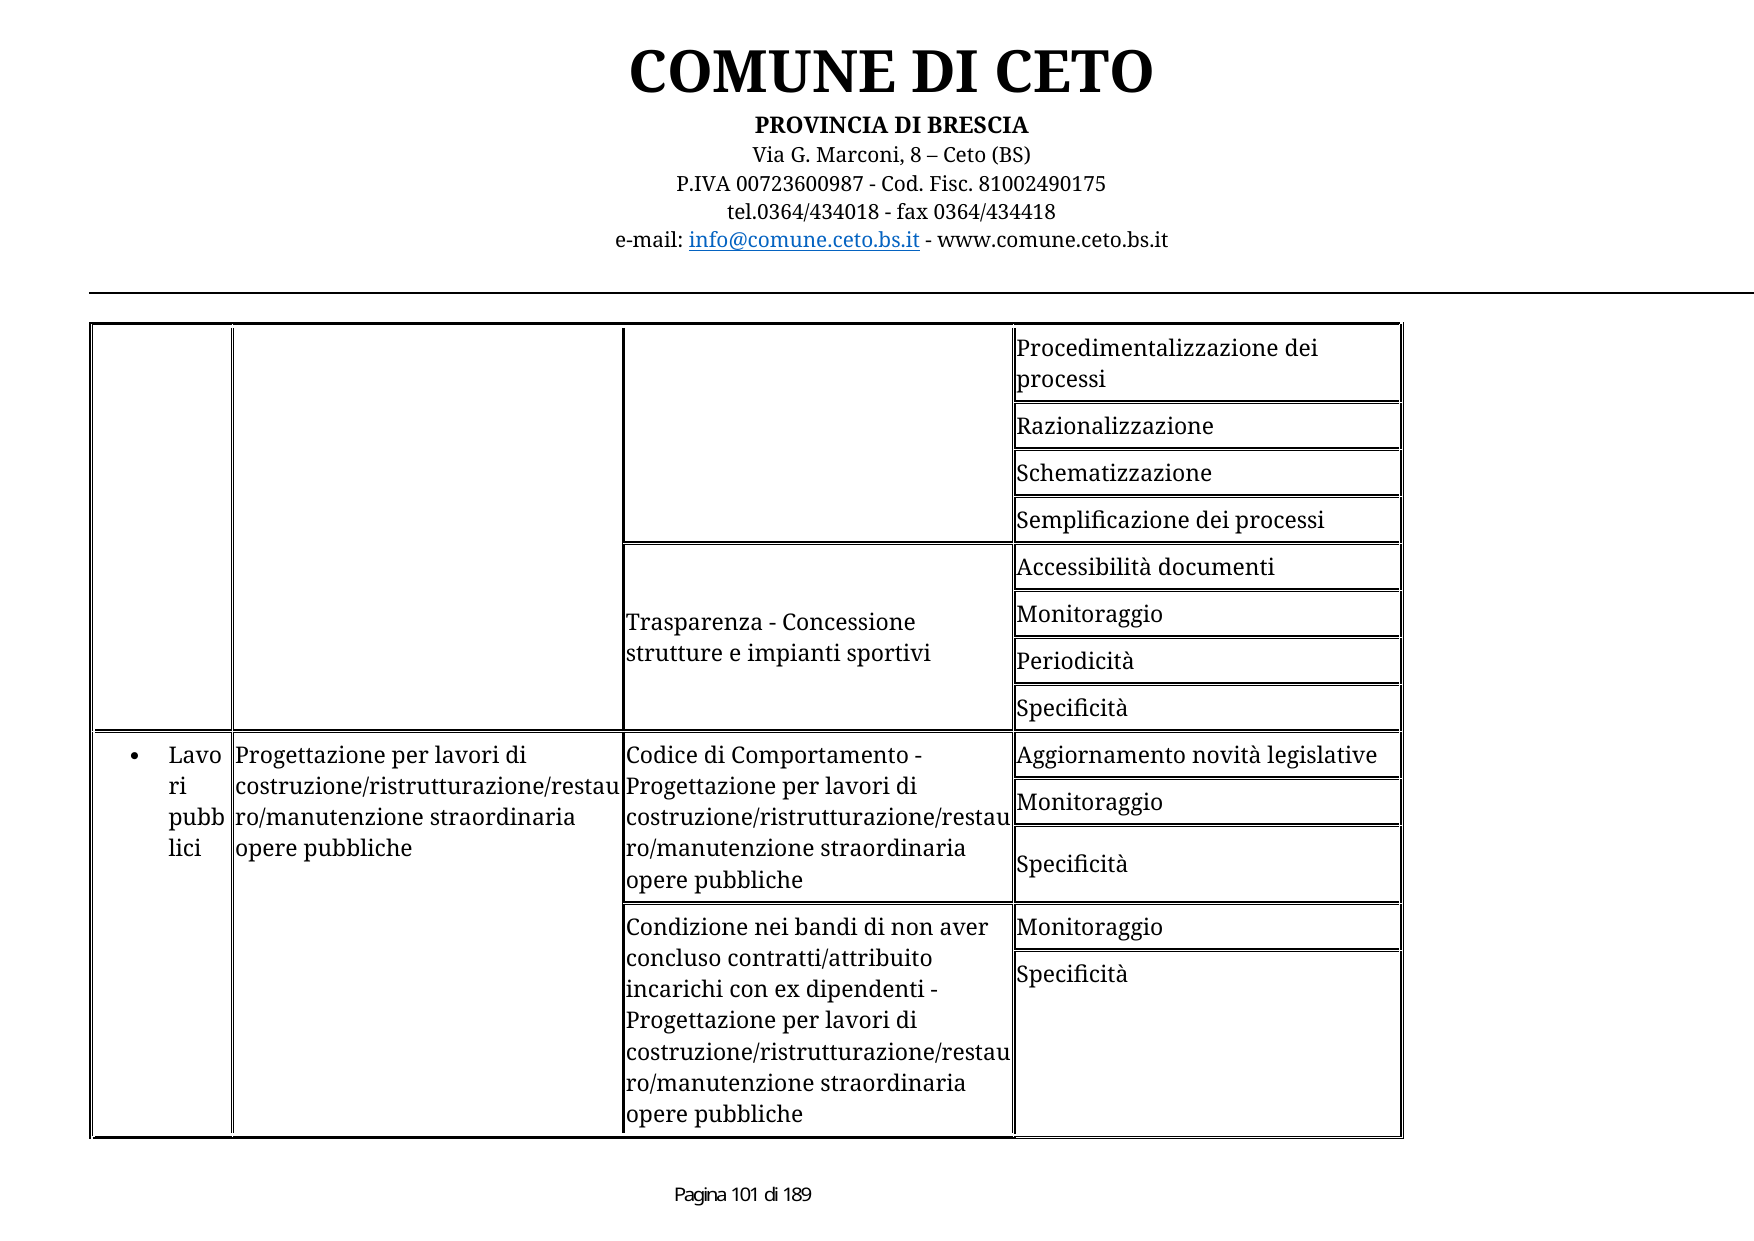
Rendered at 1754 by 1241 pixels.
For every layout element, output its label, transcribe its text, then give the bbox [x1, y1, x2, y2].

table_cell Lavori pubblici [93, 729, 233, 1136]
table_cell Specificità [1014, 948, 1401, 1136]
table_cell Specificità [1016, 682, 1401, 729]
table_cell Accessibilità documenti [1016, 541, 1401, 588]
table_cell Semplificazione dei processi [1016, 494, 1401, 541]
table_cell Condizione nei bandi di non aver concluso contratti/attribuito incarichi con ex dipendenti - Progettazione per lavori di costruzione/ristrutturazione/restauro/manutenzione straordinaria opere pubbliche [623, 901, 1014, 1136]
table_cell Periodicità [1016, 635, 1401, 682]
table_cell Razionalizzazione [1016, 400, 1401, 447]
table_cell Progettazione per lavori di costruzione/ristrutturazione/restauro/manutenzione straordinaria opere pubbliche [233, 733, 623, 1136]
table_cell Monitoraggio [1016, 901, 1401, 948]
table_cell Monitoraggio [1016, 776, 1401, 823]
table_cell Specificità [1016, 823, 1401, 901]
table_cell Aggiornamento novità legislative [1016, 729, 1401, 776]
table_cell Codice di Comportamento - Progettazione per lavori di costruzione/ristrutturazione/restauro/manutenzione straordinaria opere pubbliche [625, 733, 1012, 901]
table_cell Procedimentalizzazione dei processi [1014, 322, 1402, 400]
table_cell Monitoraggio [1016, 588, 1401, 635]
table_cell Trasparenza - Concessione strutture e impianti sportivi [625, 545, 1012, 729]
table_cell Schematizzazione [1016, 447, 1401, 494]
